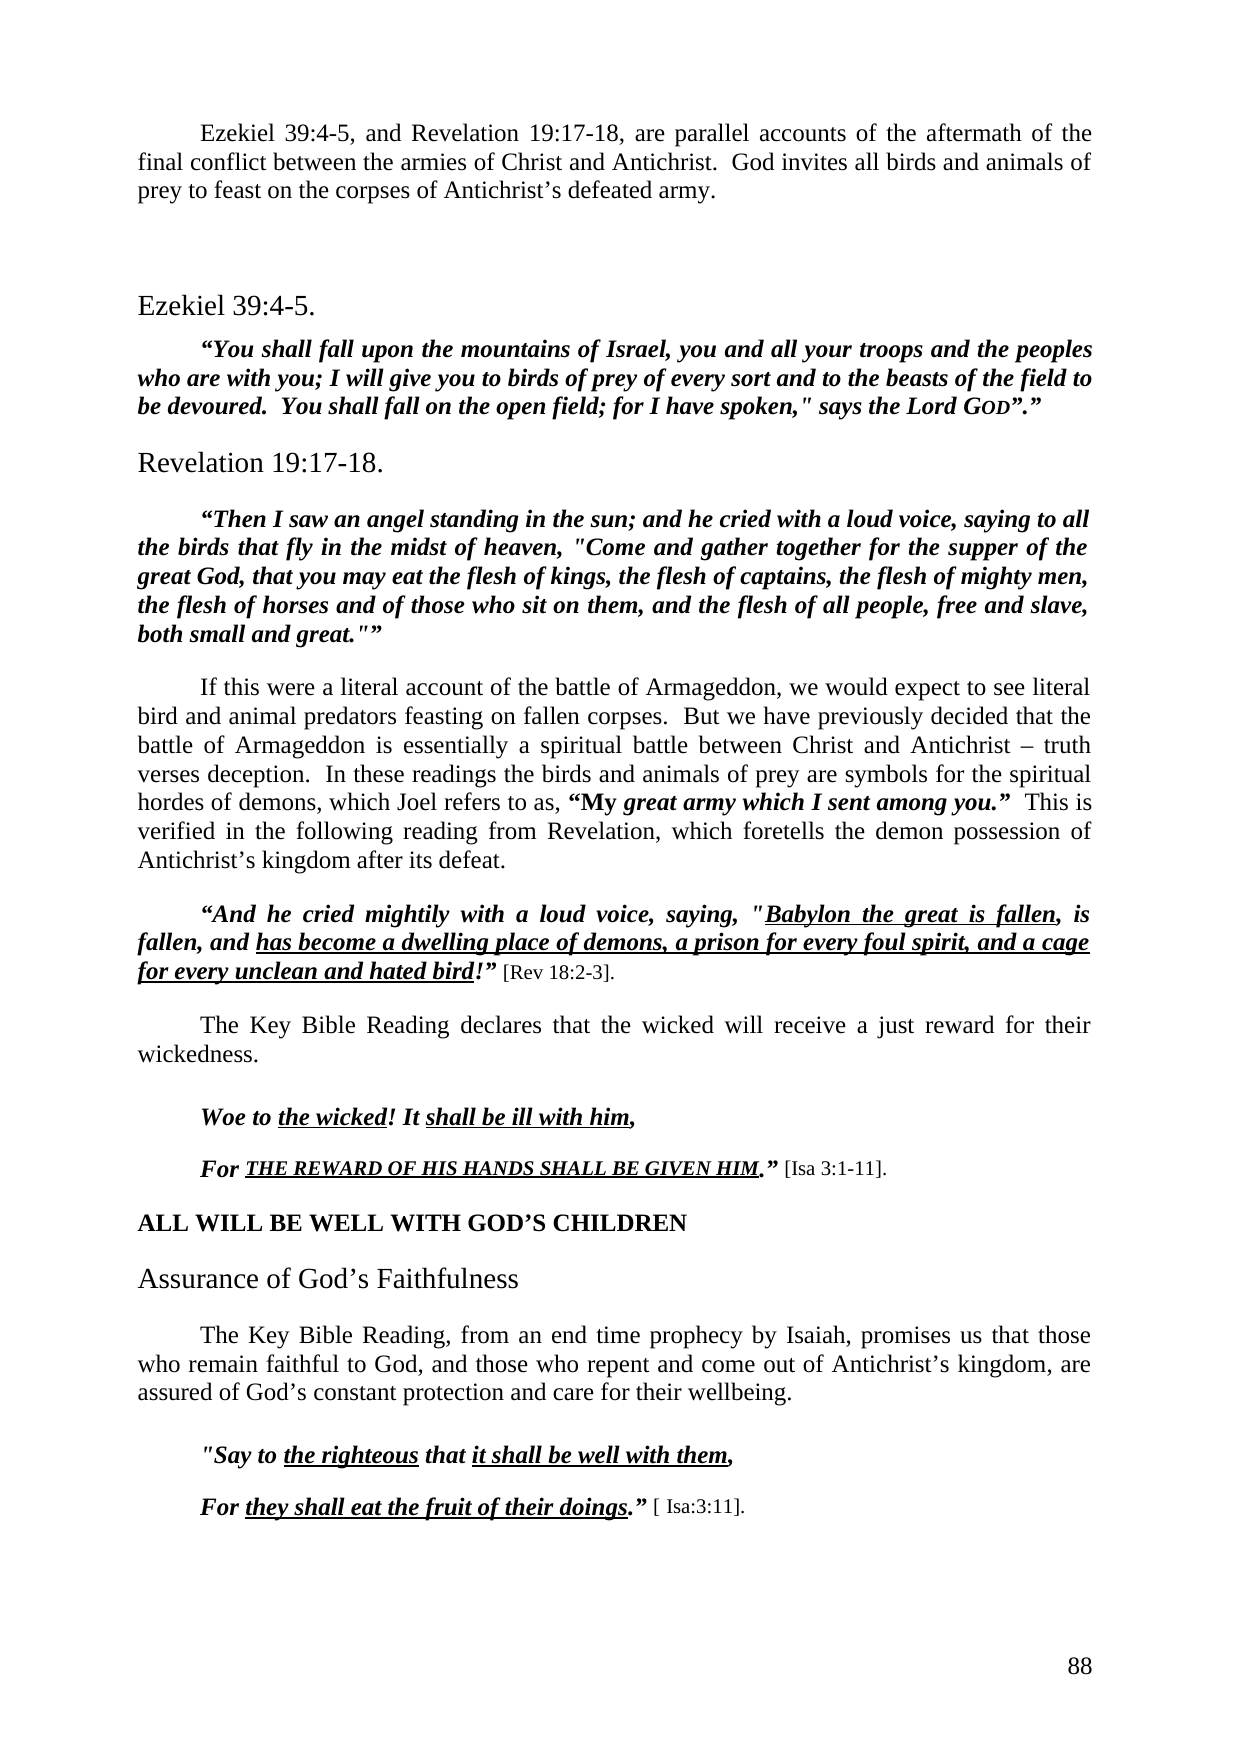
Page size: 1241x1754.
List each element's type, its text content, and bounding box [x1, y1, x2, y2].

text For the reward of his hands shall be given him.” [Isa 3:1-11]. [137, 1130, 1092, 1183]
text “You shall fall upon the mountains of , you and all your troops and the peoples who are with you; I will give you to birds of prey of every sort and to the beasts of the field to be devoured. You shall fall on the open field; for I have spoken," says the Lord God”.” [137, 334, 1098, 420]
text The Key Bible Reading declares that the wicked will receive a just reward for their wickedness. [137, 1010, 1092, 1067]
text The Key Bible Reading, from an end time prophecy by Isaiah, promises us that those who remain faithful to God, and those who repent and come out of Antichrist’s kingdom, are assured of God’s constant protection and care for their wellbeing. [137, 1320, 1092, 1406]
text For they shall eat the fruit of their doings.” [ Isa:3:11]. [137, 1469, 1092, 1521]
text “Then I saw an angel standing in the sun; and he cried with a loud voice, saying to all the birds that fly in the midst of heaven, "Come and gather together for the supper of the great God, that you may eat the flesh of kings, the flesh of captains, the flesh of mighty men, the flesh of horses and of those who sit on them, and the flesh of all people, free and slave, both small and great."” [137, 504, 1092, 647]
text Assurance of God’s Faithfulness [137, 1261, 1092, 1295]
text Revelation 19:17-18. [137, 445, 1092, 479]
text If this were a literal account of the battle of Armageddon, we would expect to see literal bird and animal predators feasting on fallen corpses. But we have previously decided that the battle of Armageddon is essentially a spiritual battle between Christ and Antichrist – truth verses deception. In these readings the birds and animals of prey are symbols for the spiritual hordes of demons, which Joel refers to as, “My great army which I sent among you.” This is verified in the following reading from Revelation, which foretells the demon possession of Antichrist’s kingdom after its defeat. [137, 672, 1092, 874]
text ALL WILL BE WELL WITH GOD’S CHILDREN [137, 1208, 1092, 1236]
text “And he cried mightily with a loud voice, saying, " the great is fallen, is fallen, and has become a dwelling place of demons, a prison for every foul spirit, and a cage for every unclean and hated bird!” [Rev 18:2-3]. [137, 899, 1092, 985]
text Ezekiel 39:4-5, and Revelation 19:17-18, are parallel accounts of the aftermath of the final conflict between the armies of Christ and Antichrist. God invites all birds and animals of prey to feast on the corpses of Antichrist’s defeated army. [137, 118, 1092, 204]
text "Say to the righteous that it shall be well with them, [137, 1419, 1092, 1469]
text Ezekiel 39:4-5. [137, 288, 1092, 321]
text Woe to the wicked! It shall be ill with him, [137, 1080, 1092, 1130]
